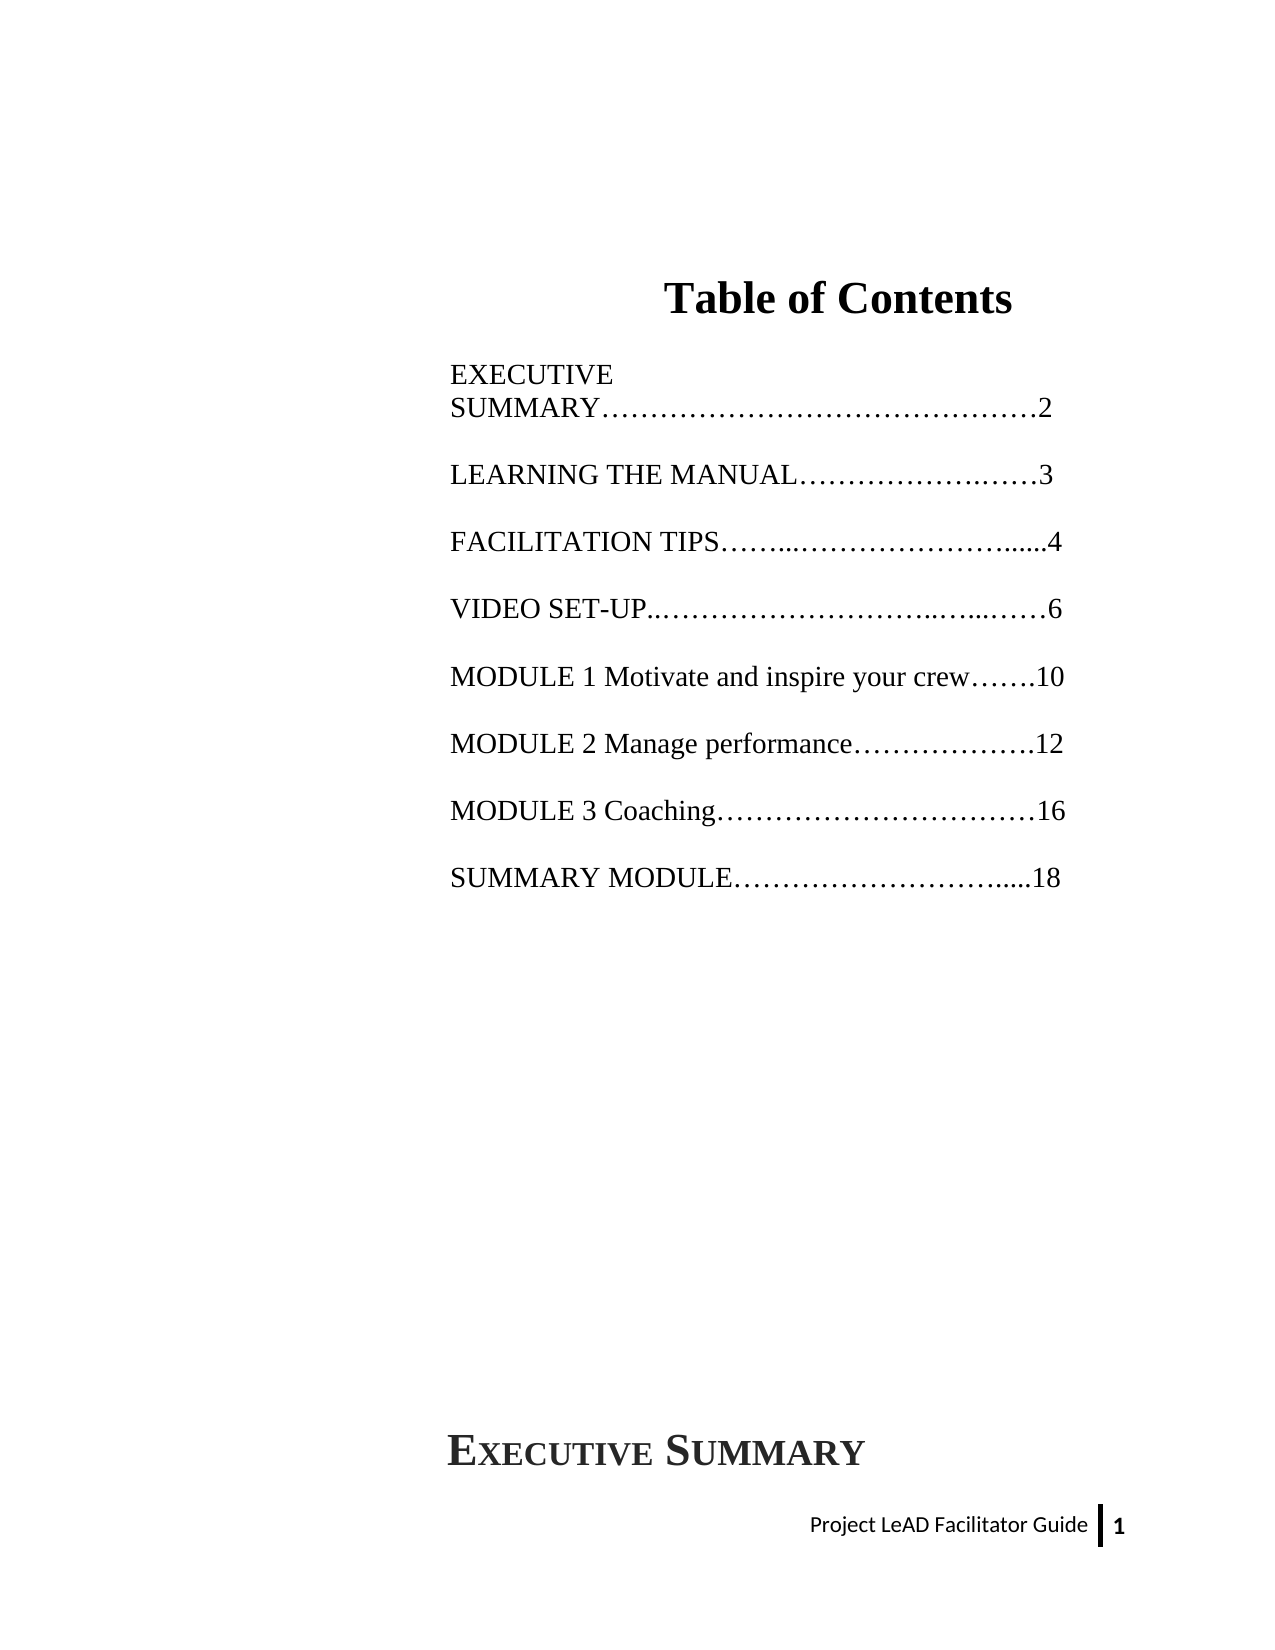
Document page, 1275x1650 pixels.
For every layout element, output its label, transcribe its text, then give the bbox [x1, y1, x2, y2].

text SUMMARY MODULE……………………….....18 [450, 860, 1162, 893]
text EXECUTIVE SUMMARY………………………………………2 [450, 357, 1162, 424]
text LEARNING THE MANUAL……………….……3 [450, 457, 1162, 491]
text Table of Contents [450, 271, 1012, 323]
text EXECUTIVE Summary [150, 1423, 1162, 1475]
text FACILITATION TIPS……...…………………......4 [450, 524, 1162, 558]
text MODULE 3 Coaching……………………………16 [450, 793, 1162, 826]
text MODULE 1 Motivate and inspire your crew…….10 [450, 659, 1162, 692]
text VIDEO SET-UP..………………………..…...……6 [450, 592, 1162, 625]
text MODULE 2 Manage performance……………….12 [450, 726, 1162, 759]
